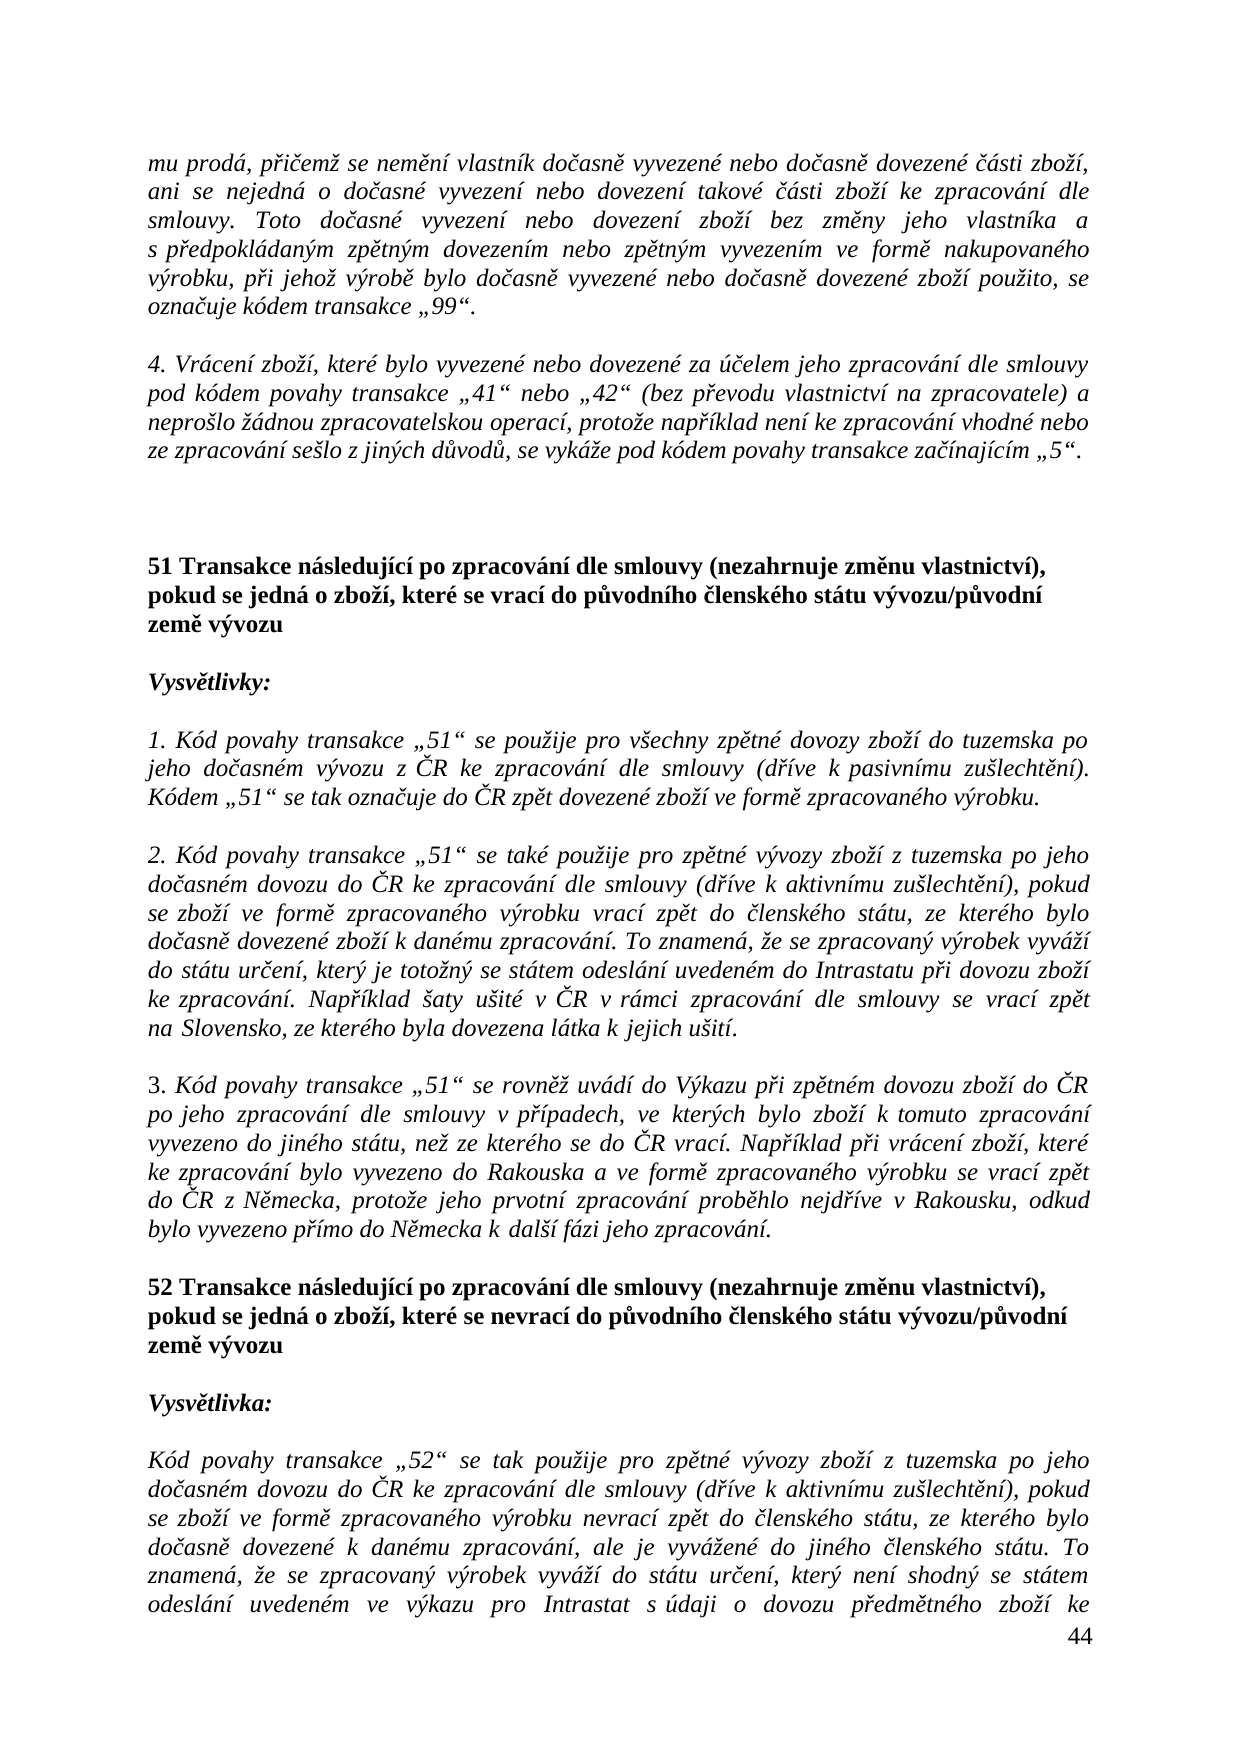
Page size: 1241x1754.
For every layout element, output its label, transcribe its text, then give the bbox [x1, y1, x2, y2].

text Vysvětlivka: [148, 1388, 1092, 1416]
text Vysvětlivky: [148, 667, 1092, 696]
text 1. Kód povahy transakce „51“ se použije pro všechny zpětné dovozy zboží do tuzemska po jeho dočasném vývozu z ČR ke zpracování dle smlouvy (dříve k pasivnímu zušlechtění). Kódem „51“ se tak označuje do ČR zpět dovezené zboží ve formě zpracovaného výrobku. [148, 725, 1092, 811]
text 4. Vrácení zboží, které bylo vyvezené nebo dovezené za účelem jeho zpracování dle smlouvy pod kódem povahy transakce „41“ nebo „42“ (bez převodu vlastnictví na zpracovatele) a neprošlo žádnou zpracovatelskou operací, protože například není ke zpracování vhodné nebo ze zpracování sešlo z jiných důvodů, se vykáže pod kódem povahy transakce začínajícím „5“. [148, 349, 1092, 464]
text 3. Kód povahy transakce „51“ se rovněž uvádí do Výkazu při zpětném dovozu zboží do ČR po jeho zpracování dle smlouvy v případech, ve kterých bylo zboží k tomuto zpracování vyvezeno do jiného státu, než ze kterého se do ČR vrací. Například při vrácení zboží, které ke zpracování bylo vyvezeno do Rakouska a ve formě zpracovaného výrobku se vrací zpět do ČR z Německa, protože jeho prvotní zpracování proběhlo nejdříve v Rakousku, odkud bylo vyvezeno přímo do Německa k další fázi jeho zpracování. [148, 1071, 1092, 1243]
text 52 Transakce následující po zpracování dle smlouvy (nezahrnuje změnu vlastnictví), pokud se jedná o zboží, které se nevrací do původního členského státu vývozu/původní země vývozu [148, 1272, 1092, 1358]
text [148, 1446, 1092, 1618]
text 51 Transakce následující po zpracování dle smlouvy (nezahrnuje změnu vlastnictví), pokud se jedná o zboží, které se vrací do původního členského státu vývozu/původní země vývozu [148, 551, 1092, 638]
text 2. Kód povahy transakce „51“ se také použije pro zpětné vývozy zboží z tuzemska po jeho dočasném dovozu do ČR ke zpracování dle smlouvy (dříve k aktivnímu zušlechtění), pokud se zboží ve formě zpracovaného výrobku vrací zpět do členského státu, ze kterého bylo dočasně dovezené zboží k danému zpracování. To znamená, že se zpracovaný výrobek vyváží do státu určení, který je totožný se státem odeslání uvedeném do Intrastatu při dovozu zboží ke zpracování. Například šaty ušité v ČR v rámci zpracování dle smlouvy se vrací zpět na Slovensko, ze kterého byla dovezena látka k jejich ušití. [148, 840, 1092, 1041]
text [148, 148, 1092, 320]
